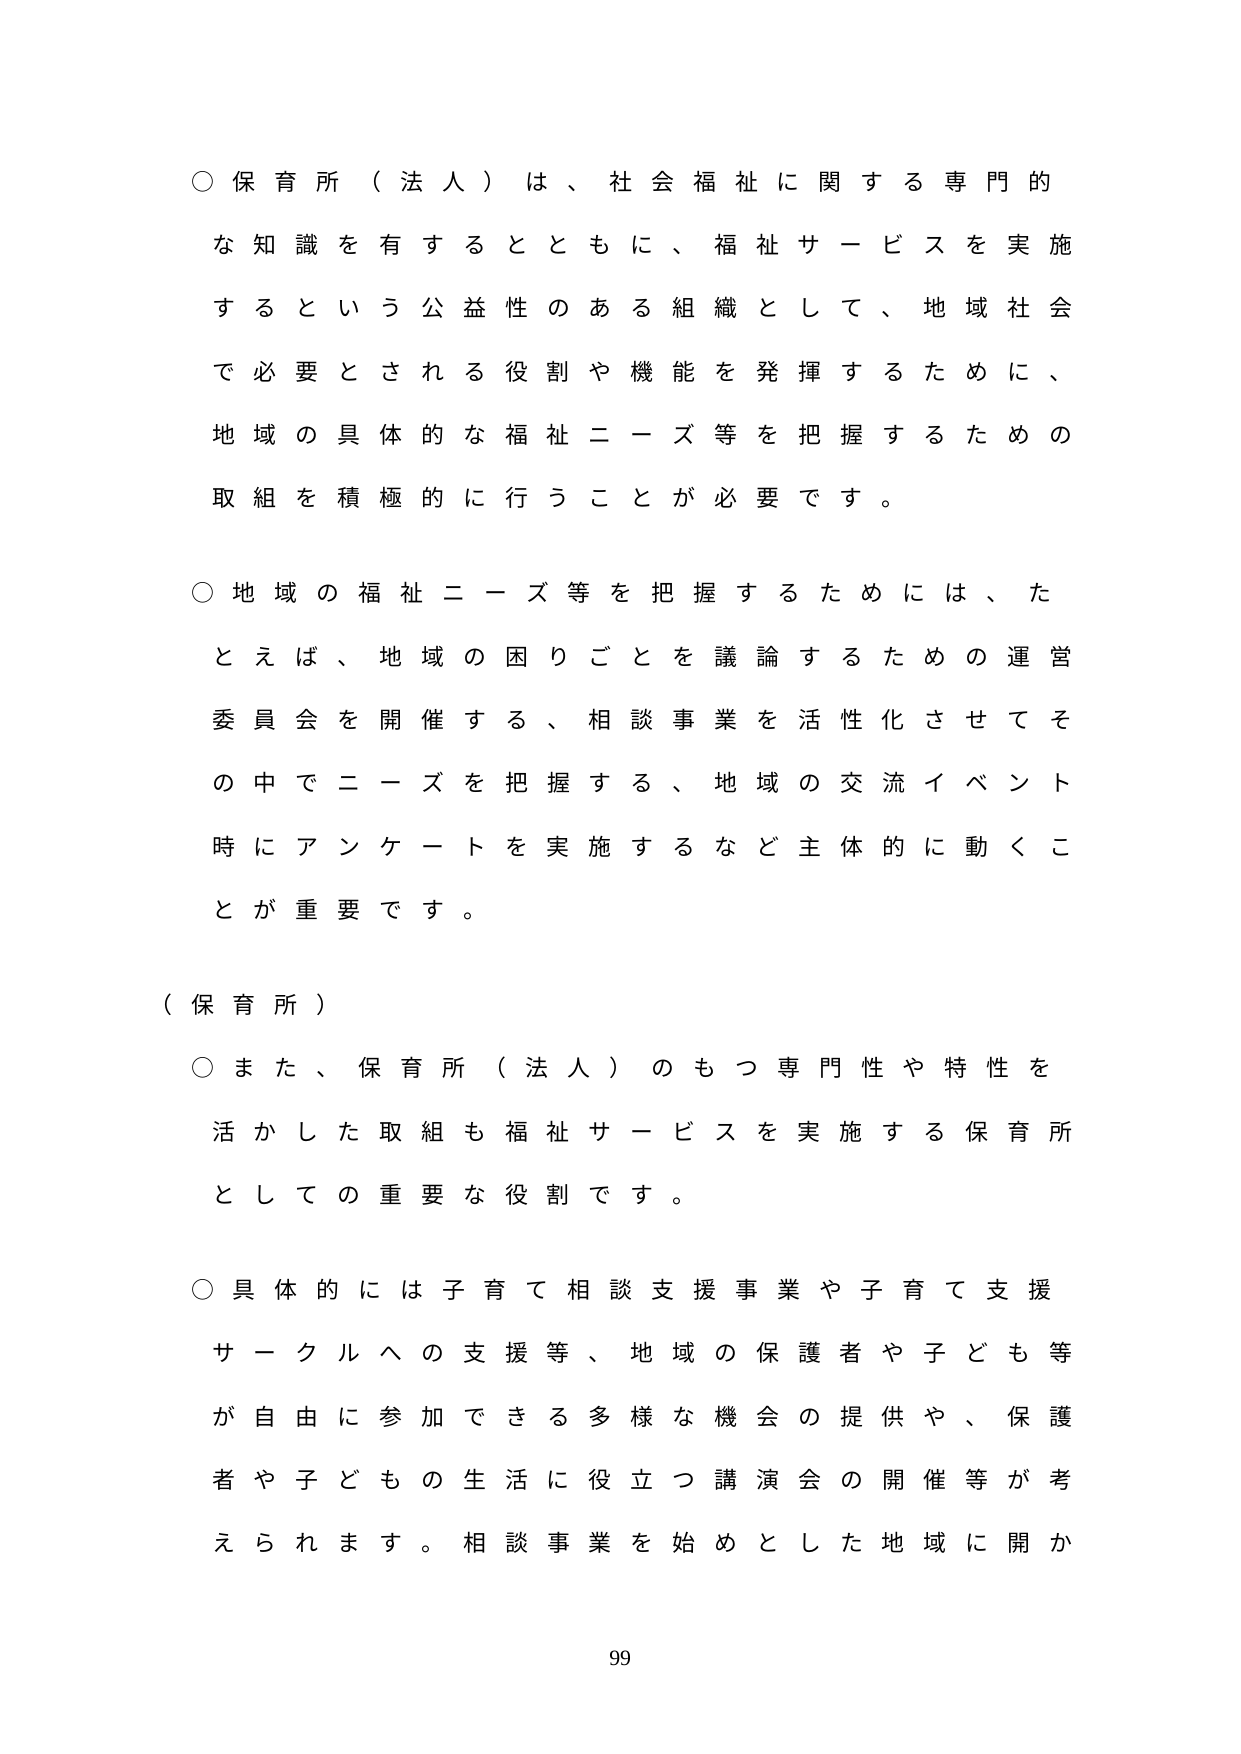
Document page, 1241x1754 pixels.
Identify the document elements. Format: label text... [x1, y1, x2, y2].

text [149, 1257, 1091, 1574]
text ○保育所（法人）は、社会福祉に関する専門的な知識を有するとともに、福祉サービスを実施するという公益性のある組織として、地域社会で必要とされる役割や機能を発揮するために、地域の具体的な福祉ニーズ等を把握するための取組を積極的に行うことが必要です。 [149, 149, 1091, 529]
text ○地域の福祉ニーズ等を把握するためには、たとえば、地域の困りごとを議論するための運営委員会を開催する、相談事業を活性化させてその中でニーズを把握する、地域の交流イベント時にアンケートを実施するなど主体的に動くことが重要です。 [149, 560, 1091, 940]
text （保育所） [149, 972, 1091, 1035]
text ○また、保育所（法人）のもつ専門性や特性を活かした取組も福祉サービスを実施する保育所としての重要な役割です。 [149, 1035, 1091, 1225]
